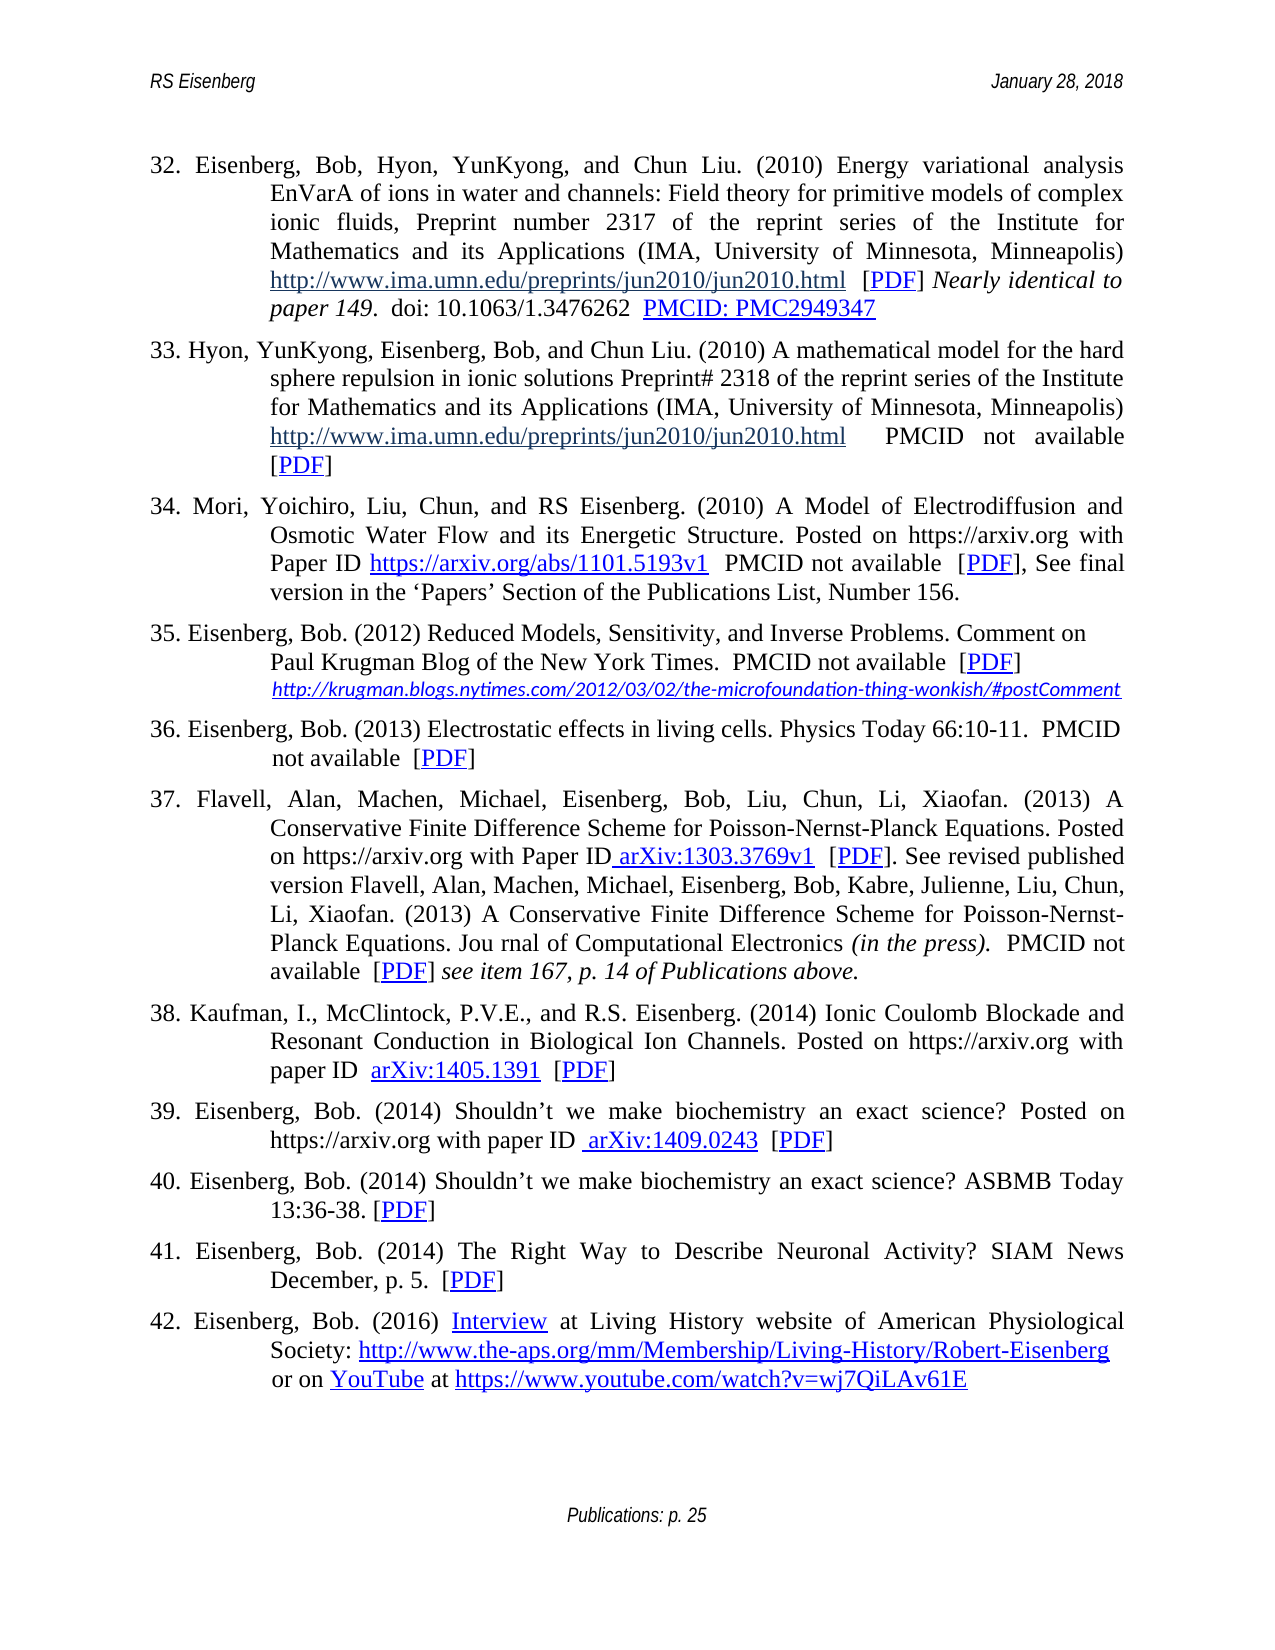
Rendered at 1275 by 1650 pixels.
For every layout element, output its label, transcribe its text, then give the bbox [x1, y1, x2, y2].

text http://krugman.blogs.nytimes.com/2012/03/02/the-microfoundation-thing-wonkish/#postComment [270, 676, 1125, 701]
text 39. Eisenberg, Bob. (2014) Shouldn’t we make biochemistry an exact science? Posted on https://arxiv.org with paper ID arXiv:1409.0243 [PDF] [150, 1096, 1125, 1154]
text 40. Eisenberg, Bob. (2014) Shouldn’t we make biochemistry an exact science? ASBMB Today 13:36-38. [PDF] [150, 1166, 1125, 1224]
text 36. Eisenberg, Bob. (2013) Electrostatic effects in living cells. Physics Today 66:10-11. PMCID not available [PDF] [150, 714, 1125, 771]
text 42. Eisenberg, Bob. (2016) Interview at Living History website of American Physiological Society: http://www.the-aps.org/mm/Membership/Living-History/Robert-Eisenberg [150, 1306, 1125, 1364]
text 37. Flavell, Alan, Machen, Michael, Eisenberg, Bob, Liu, Chun, Li, Xiaofan. (2013) A Conservative Finite Difference Scheme for Poisson-Nernst-Planck Equations. Posted on https://arxiv.org with Paper ID arXiv:1303.3769v1 [PDF]. See revised published version Flavell, Alan, Machen, Michael, Eisenberg, Bob, Kabre, Julienne, Liu, Chun, Li, Xiaofan. (2013) A Conservative Finite Difference Scheme for Poisson-Nernst-Planck Equations. Jou rnal of Computational Electronics (in the press). PMCID not available [PDF] see item 167, p. 14 of Publications above. [150, 784, 1125, 985]
text or on YouTube at https://www.youtube.com/watch?v=wj7QiLAv61E [271, 1364, 1125, 1393]
text 34. Mori, Yoichiro, Liu, Chun, and RS Eisenberg. (2010) A Model of Electrodiffusion and Osmotic Water Flow and its Energetic Structure. Posted on https://arxiv.org with Paper ID https://arxiv.org/abs/1101.5193v1 PMCID not available [PDF], See final version in the ‘Papers’ Section of the Publications List, Number 156. [150, 491, 1125, 606]
text 35. Eisenberg, Bob. (2012) Reduced Models, Sensitivity, and Inverse Problems. Comment on Paul Krugman Blog of the New York Times. PMCID not available [PDF] [150, 618, 1125, 676]
text 32. Eisenberg, Bob, Hyon, YunKyong, and Chun Liu. (2010) Energy variational analysis EnVarA of ions in water and channels: Field theory for primitive models of complex ionic fluids, Preprint number 2317 of the reprint series of the Institute for Mathematics and its Applications (IMA, University of Minnesota, Minneapolis) http://www.ima.umn.edu/preprints/jun2010/jun2010.html [PDF] Nearly identical to paper 149. doi: 10.1063/1.3476262 PMCID: PMC2949347 [150, 150, 1125, 322]
text 38. Kaufman, I., McClintock, P.V.E., and R.S. Eisenberg. (2014) Ionic Coulomb Blockade and Resonant Conduction in Biological Ion Channels. Posted on https://arxiv.org with paper ID arXiv:1405.1391 [PDF] [150, 998, 1125, 1084]
text 33. Hyon, YunKyong, Eisenberg, Bob, and Chun Liu. (2010) A mathematical model for the hard sphere repulsion in ionic solutions Preprint# 2318 of the reprint series of the Institute for Mathematics and its Applications (IMA, University of Minnesota, Minneapolis) http://www.ima.umn.edu/preprints/jun2010/jun2010.html PMCID not available [PDF] [150, 335, 1125, 478]
text 41. Eisenberg, Bob. (2014) The Right Way to Describe Neuronal Activity? SIAM News December, p. 5. [PDF] [150, 1236, 1125, 1294]
